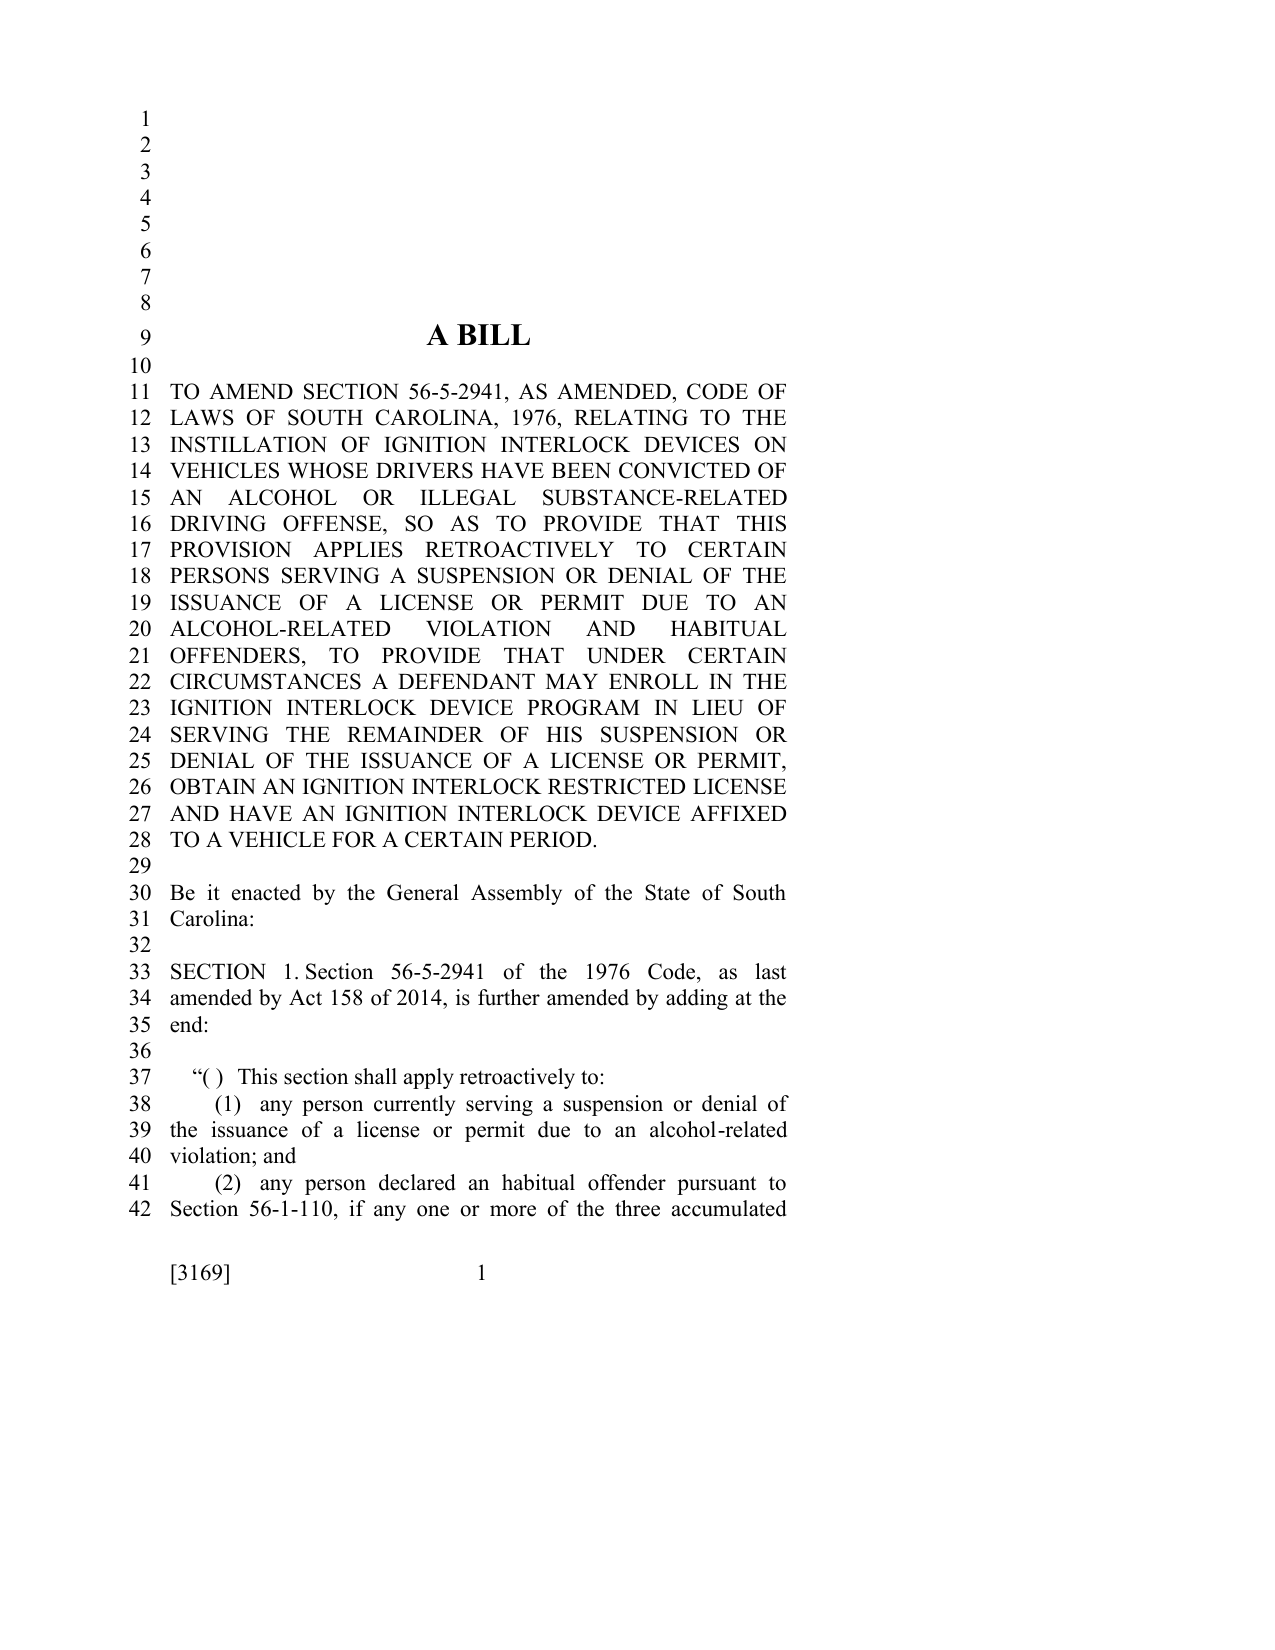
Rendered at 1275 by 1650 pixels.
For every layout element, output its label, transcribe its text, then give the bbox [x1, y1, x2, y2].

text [169, 1169, 787, 1221]
text Be it enacted by the General Assembly of the State of South Carolina: [169, 879, 787, 932]
text TO AMEND SECTION 56-5-2941, AS AMENDED, CODE OF LAWS OF SOUTH CAROLINA, 1976, RELATING TO THE INSTILLATION OF IGNITION INTERLOCK DEVICES ON VEHICLES WHOSE DRIVERS HAVE BEEN CONVICTED OF AN ALCOHOL OR ILLEGAL SUBSTANCE-RELATED DRIVING OFFENSE, SO AS TO PROVIDE THAT THIS PROVISION APPLIES RETROACTIVELY TO CERTAIN PERSONS SERVING A SUSPENSION OR DENIAL OF THE ISSUANCE OF A LICENSE OR PERMIT DUE TO AN ALCOHOL-RELATED VIOLATION AND HABITUAL OFFENDERS, TO PROVIDE THAT UNDER CERTAIN CIRCUMSTANCES A DEFENDANT MAY ENROLL IN THE IGNITION INTERLOCK DEVICE PROGRAM IN LIEU OF SERVING THE REMAINDER OF HIS SUSPENSION OR DENIAL OF THE ISSUANCE OF A LICENSE OR PERMIT, OBTAIN AN IGNITION INTERLOCK RESTRICTED LICENSE AND HAVE AN IGNITION INTERLOCK DEVICE AFFIXED TO A VEHICLE FOR A CERTAIN PERIOD. [169, 378, 787, 852]
text SECTION 1. Section 56-5-2941 of the 1976 Code, as last amended by Act 158 of 2014, is further amended by adding at the end: [169, 958, 787, 1037]
text (1) any person currently serving a suspension or denial of the issuance of a license or permit due to an alcohol-related violation; and [169, 1090, 787, 1169]
text “( ) This section shall apply retroactively to: [169, 1063, 787, 1090]
text A BILL [169, 316, 787, 352]
